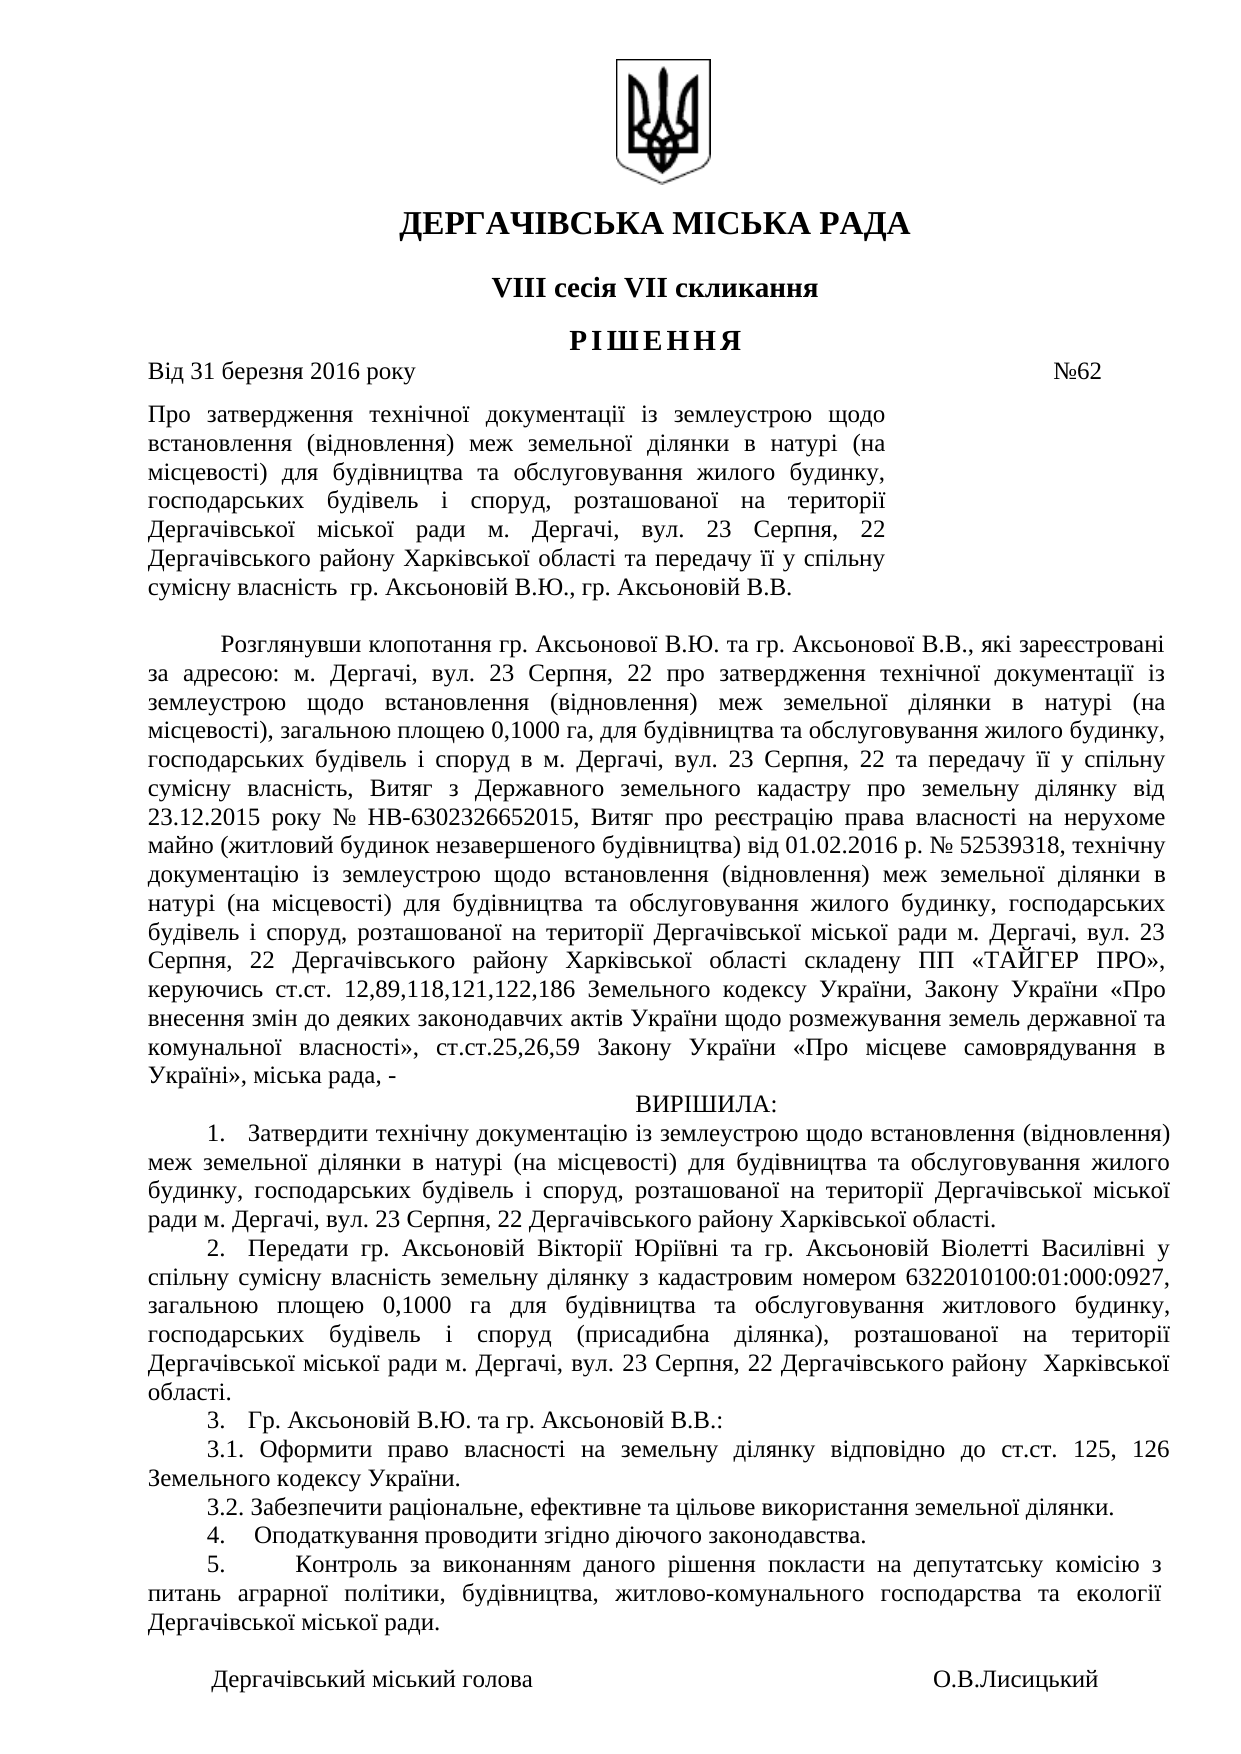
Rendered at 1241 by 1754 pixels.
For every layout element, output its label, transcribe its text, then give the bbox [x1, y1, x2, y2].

list Передати гр. Аксьоновій Вікторії Юріївні та гр. Аксьоновій Віолетті Василівні у спільну сумісну власність земельну ділянку з кадастровим номером 6322010100:01:000:0927, загальною площею для будівництва та обслуговування житлового будинку, господарських будівель і споруд (присадибна ділянка), розташованої на території Дергачівської міської ради м. Дергачі, вул. 23 Серпня, 22 Дергачівського району Харківської області. [148, 1233, 1171, 1406]
list Гр. Аксьоновій В.Ю. та гр. Аксьоновій В.В.: [148, 1406, 1171, 1434]
text Дергачівський міський голова О.В.Лисицький [148, 1664, 1162, 1693]
text Про затвердження технічної документації із землеустрою щодо встановлення (відновлення) меж земельної ділянки в натурі (на місцевості) для будівництва та обслуговування жилого будинку, господарських будівель і споруд, розташованої на території Дергачівської міської ради м. Дергачі, вул. 23 Серпня, 22 Дергачівського району Харківської області та передачу її у спільну сумісну власність гр. Аксьоновій В.Ю., гр. Аксьоновій В.В. [148, 399, 886, 601]
list Контроль за виконанням даного рішення покласти на депутатську комісію з питань аграрної політики, будівництва, житлово-комунального господарства та екології Дергачівської міської ради. [148, 1549, 1162, 1636]
text 3.2. Забезпечити раціональне, ефективне та цільове використання земельної ділянки. [148, 1492, 1171, 1521]
text РІШЕННЯ [148, 323, 1162, 356]
text Розглянувши клопотання гр. Аксьонової В.Ю. та гр. Аксьонової В.В., які зареєстровані за адресою: м. Дергачі, вул. 23 Серпня, 22 про затвердження технічної документації із землеустрою щодо встановлення (відновлення) меж земельної ділянки в натурі (на місцевості), загальною площею , для будівництва та обслуговування жилого будинку, господарських будівель і споруд в м. Дергачі, вул. 23 Серпня, 22 та передачу її у спільну сумісну власність, Витяг з Державного земельного кадастру про земельну ділянку від 23.12.2015 року № НВ-6302326652015, Витяг про реєстрацію права власності на нерухоме майно (житловий будинок незавершеного будівництва) від 01.02.2016 р. № 52539318, технічну документацію із землеустрою щодо встановлення (відновлення) меж земельної ділянки в натурі (на місцевості) для будівництва та обслуговування жилого будинку, господарських будівель і споруд, розташованої на території Дергачівської міської ради м. Дергачі, вул. 23 Серпня, 22 Дергачівського району Харківської області складену ПП «ТАЙГЕР ПРО», керуючись ст.ст. 12,89,118,121,122,186 Земельного кодексу України, Закону України «Про внесення змін до деяких законодавчих актів України щодо розмежування земель державної та комунальної власності», ст.ст.25,26,59 Закону України «Про місцеве самоврядування в Україні», міська рада, - [148, 629, 1166, 1089]
text VІІІ сесія VІІ скликання [148, 270, 1162, 303]
text 4. Оподаткування проводити згідно діючого законодавства. [148, 1521, 1171, 1549]
text 3.1. Оформити право власності на земельну ділянку відповідно до ст.ст. 125, 126 Земельного кодексу України. [148, 1434, 1171, 1492]
text Від 31 березня 2016 року №62 [148, 356, 1210, 385]
list Затвердити технічну документацію із землеустрою щодо встановлення (відновлення) меж земельної ділянки в натурі (на місцевості) для будівництва та обслуговування жилого будинку, господарських будівель і споруд, розташованої на території Дергачівської міської ради м. Дергачі, вул. 23 Серпня, 22 Дергачівського району Харківської області. [148, 1118, 1171, 1233]
picture [616, 59, 711, 185]
text Дергачівська міська рада [148, 203, 1162, 241]
text ВИРІШИЛА: [148, 1089, 1171, 1118]
